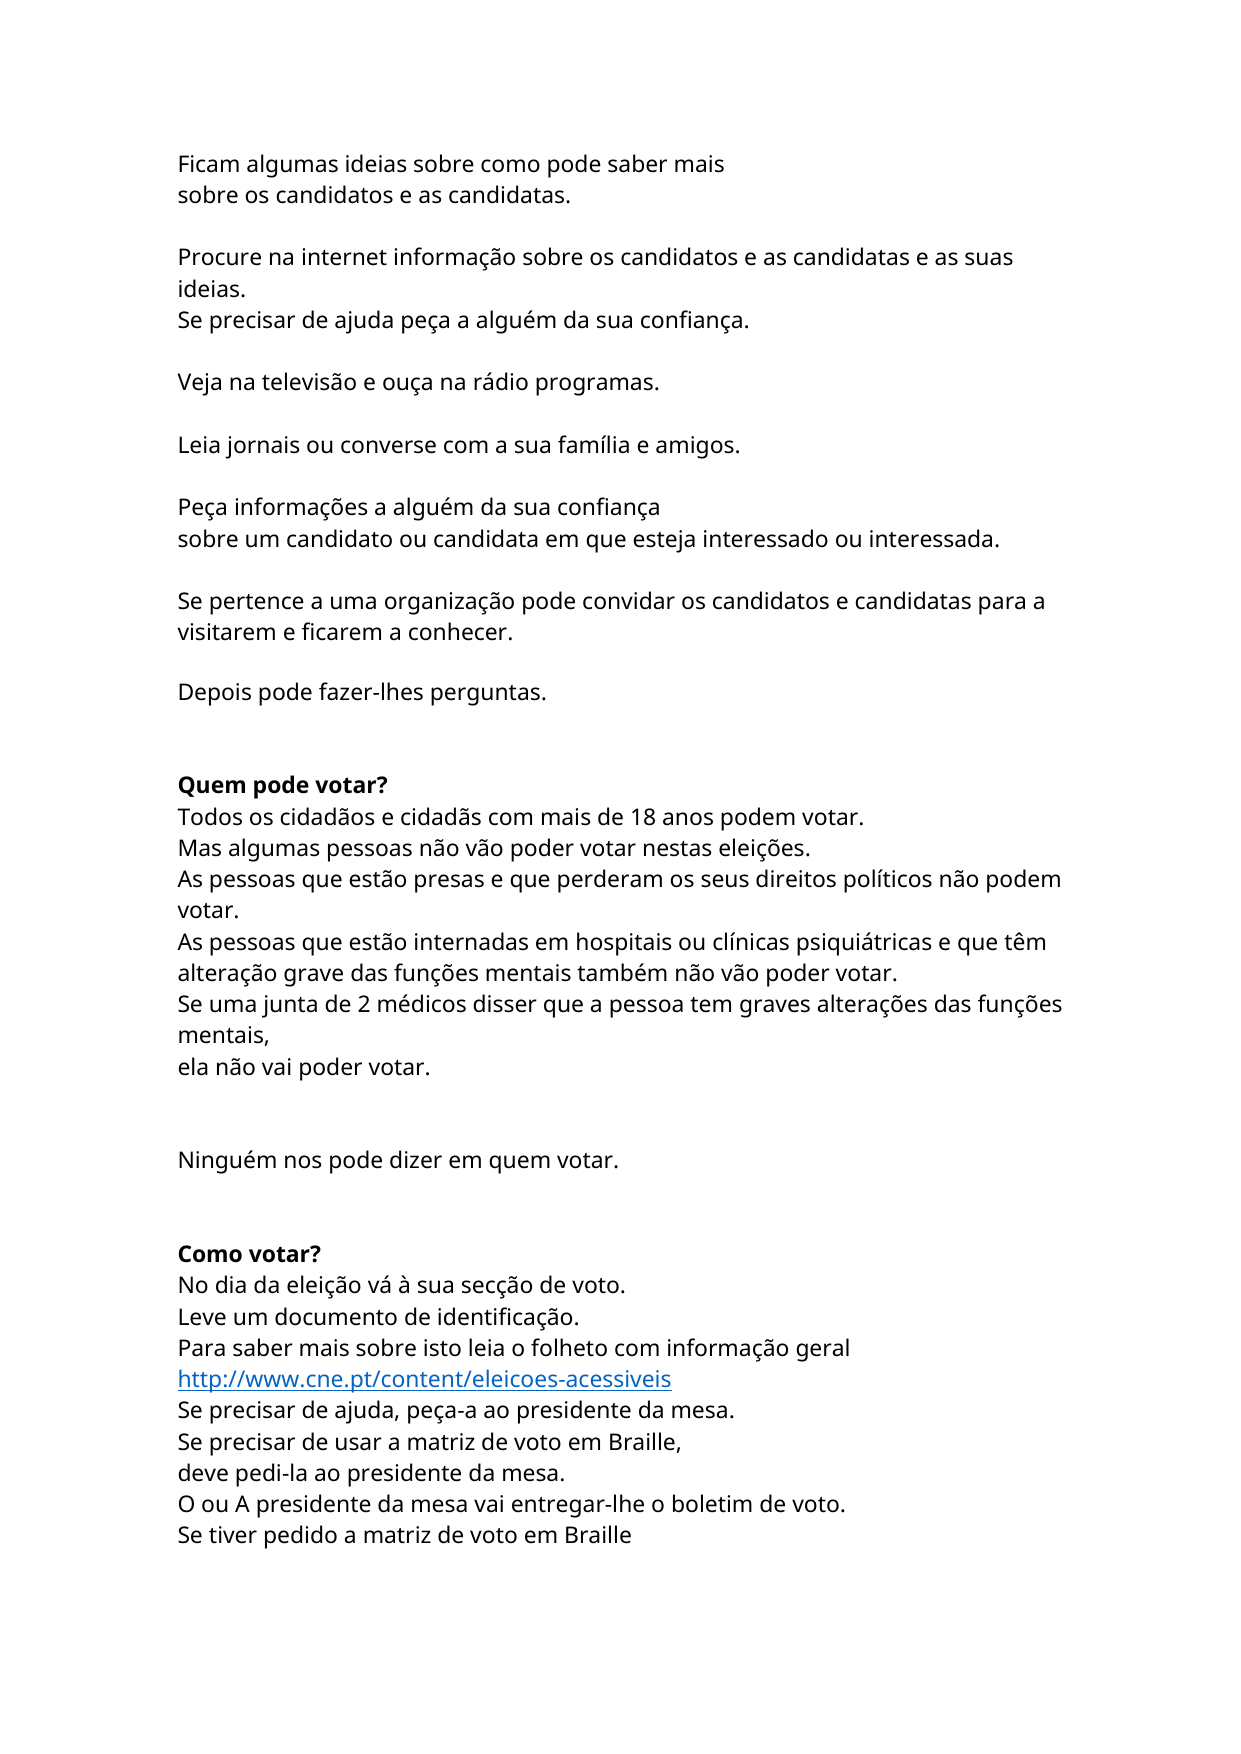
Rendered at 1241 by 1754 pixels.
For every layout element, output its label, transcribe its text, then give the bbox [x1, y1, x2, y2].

text Ninguém nos pode dizer em quem votar. [177, 1113, 1063, 1176]
text Peça informações a alguém da sua confiança sobre um candidato ou candidata em que esteja interessado ou interessada. [177, 491, 1063, 554]
text Procure na internet informação sobre os candidatos e as candidatas e as suas ideias. [177, 241, 1063, 304]
text Se pertence a uma organização pode convidar os candidatos e candidatas para a visitarem e ficarem a conhecer. [177, 585, 1063, 648]
text As pessoas que estão presas e que perderam os seus direitos políticos não podem votar. [177, 863, 1063, 926]
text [177, 1488, 1063, 1551]
text Ficam algumas ideias sobre como pode saber mais sobre os candidatos e as candidatas. [177, 148, 1063, 210]
text No dia da eleição vá à sua secção de voto. [177, 1269, 1063, 1301]
text Para saber mais sobre isto leia o folheto com informação geral http://www.cne.pt/content/eleicoes-acessiveis [177, 1332, 1063, 1394]
text Veja na televisão e ouça na rádio programas. [177, 366, 1063, 398]
text Se uma junta de 2 médicos disser que a pessoa tem graves alterações das funções mentais, ela não vai poder votar. [177, 988, 1063, 1082]
text Se precisar de ajuda, peça-a ao presidente da mesa. Se precisar de usar a matriz de voto em Braille, deve pedi-la ao presidente da mesa. [177, 1394, 1063, 1488]
text Depois pode fazer-lhes perguntas. [177, 676, 1063, 707]
text Leve um documento de identificação. [177, 1301, 1063, 1332]
text Mas algumas pessoas não vão poder votar nestas eleições. [177, 832, 1063, 863]
text Se precisar de ajuda peça a alguém da sua confiança. [177, 304, 1063, 335]
text Todos os cidadãos e cidadãs com mais de 18 anos podem votar. [177, 801, 1063, 832]
text Como votar? [177, 1238, 1063, 1269]
text Leia jornais ou converse com a sua família e amigos. [177, 429, 1063, 460]
text As pessoas que estão internadas em hospitais ou clínicas psiquiátricas e que têm alteração grave das funções mentais também não vão poder votar. [177, 926, 1063, 988]
text Quem pode votar? [177, 769, 1063, 801]
